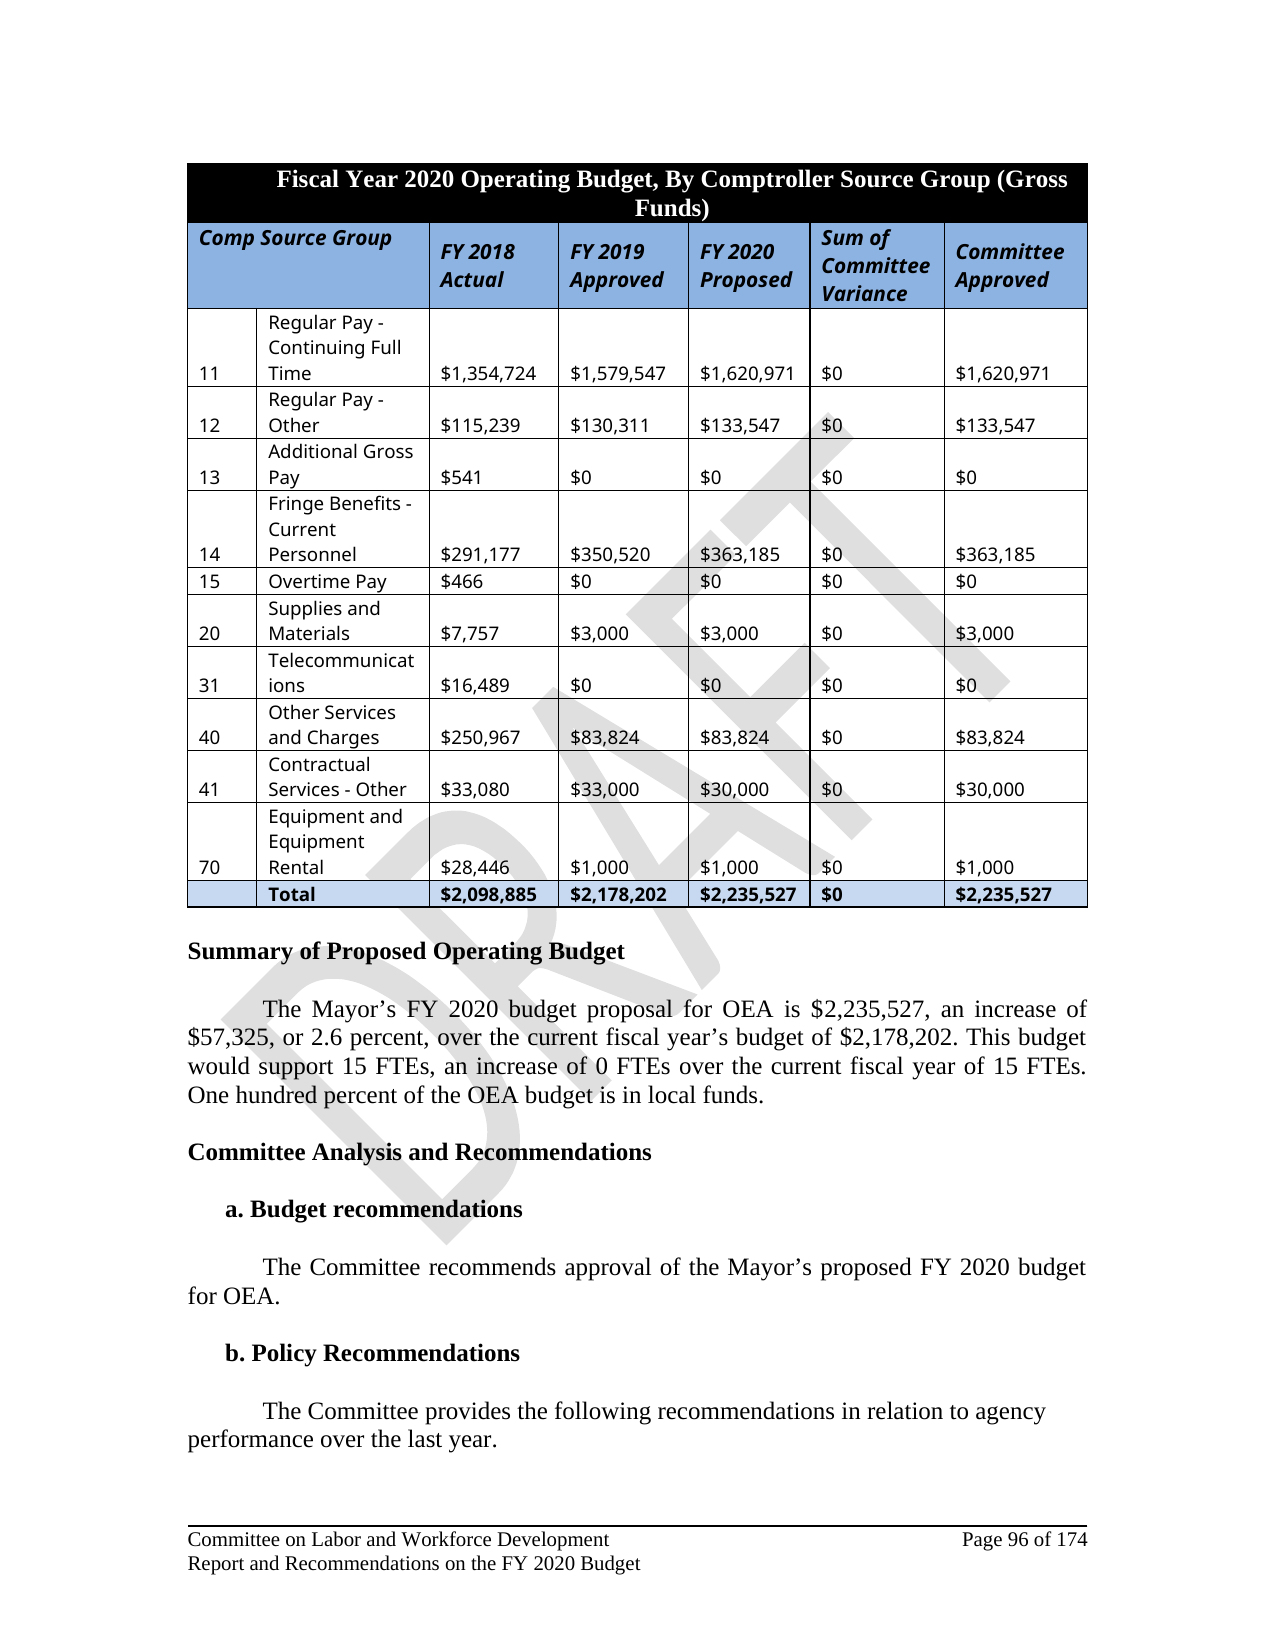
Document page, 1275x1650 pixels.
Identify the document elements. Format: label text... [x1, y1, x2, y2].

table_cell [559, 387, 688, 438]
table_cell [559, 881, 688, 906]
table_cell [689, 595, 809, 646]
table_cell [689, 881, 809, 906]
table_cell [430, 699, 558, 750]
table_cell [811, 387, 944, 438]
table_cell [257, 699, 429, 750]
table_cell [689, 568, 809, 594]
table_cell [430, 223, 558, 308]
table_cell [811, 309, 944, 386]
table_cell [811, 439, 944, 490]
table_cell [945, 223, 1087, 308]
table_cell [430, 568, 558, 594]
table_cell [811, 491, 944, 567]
text Summary of Proposed Operating Budget [187, 936, 1087, 965]
text Committee Analysis and Recommendations [187, 1137, 1087, 1166]
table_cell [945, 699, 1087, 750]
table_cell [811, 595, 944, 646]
text b. Policy Recommendations [187, 1338, 1087, 1367]
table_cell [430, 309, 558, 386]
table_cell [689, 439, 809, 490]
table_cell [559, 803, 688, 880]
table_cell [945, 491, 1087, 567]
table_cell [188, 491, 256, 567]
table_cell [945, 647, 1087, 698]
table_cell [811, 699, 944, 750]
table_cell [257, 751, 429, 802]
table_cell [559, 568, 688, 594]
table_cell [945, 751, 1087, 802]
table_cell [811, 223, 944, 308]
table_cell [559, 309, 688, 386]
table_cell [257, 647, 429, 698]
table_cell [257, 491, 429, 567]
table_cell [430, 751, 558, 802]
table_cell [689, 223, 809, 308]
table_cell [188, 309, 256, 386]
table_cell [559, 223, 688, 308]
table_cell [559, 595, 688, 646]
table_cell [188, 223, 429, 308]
text The Mayor’s FY 2020 budget proposal for OEA is $2,235,527, an increase of $57,325, or 2.6 percent, over the current fiscal year’s budget of $2,178,202. This budget would support 15 FTEs, an increase of 0 FTEs over the current fiscal year of 15 FTEs. One hundred percent of the OEA budget is in local funds. [187, 994, 1087, 1109]
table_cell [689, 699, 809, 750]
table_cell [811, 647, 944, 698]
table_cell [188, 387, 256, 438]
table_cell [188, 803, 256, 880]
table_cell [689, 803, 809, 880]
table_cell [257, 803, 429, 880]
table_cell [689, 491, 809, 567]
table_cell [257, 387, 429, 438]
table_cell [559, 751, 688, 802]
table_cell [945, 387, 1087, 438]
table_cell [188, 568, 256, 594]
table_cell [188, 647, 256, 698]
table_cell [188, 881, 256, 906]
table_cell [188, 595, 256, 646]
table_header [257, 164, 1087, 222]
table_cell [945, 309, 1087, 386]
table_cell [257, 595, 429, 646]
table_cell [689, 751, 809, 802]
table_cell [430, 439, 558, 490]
text a. Budget recommendations [187, 1194, 1087, 1223]
text The Committee provides the following recommendations in relation to agency performance over the last year. [187, 1396, 1087, 1453]
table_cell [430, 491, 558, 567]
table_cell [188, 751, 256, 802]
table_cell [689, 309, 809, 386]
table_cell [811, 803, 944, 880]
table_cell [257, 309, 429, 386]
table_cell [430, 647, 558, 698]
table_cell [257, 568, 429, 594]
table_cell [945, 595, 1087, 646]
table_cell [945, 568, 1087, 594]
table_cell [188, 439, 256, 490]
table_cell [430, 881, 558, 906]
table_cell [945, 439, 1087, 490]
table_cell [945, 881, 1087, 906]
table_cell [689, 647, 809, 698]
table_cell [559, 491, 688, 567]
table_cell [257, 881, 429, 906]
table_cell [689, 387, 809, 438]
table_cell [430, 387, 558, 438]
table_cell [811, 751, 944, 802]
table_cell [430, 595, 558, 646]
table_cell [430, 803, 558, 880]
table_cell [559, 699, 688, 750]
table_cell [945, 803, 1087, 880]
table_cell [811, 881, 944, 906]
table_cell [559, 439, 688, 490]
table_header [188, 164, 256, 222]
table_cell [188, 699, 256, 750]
text The Committee recommends approval of the Mayor’s proposed FY 2020 budget for OEA. [187, 1252, 1087, 1309]
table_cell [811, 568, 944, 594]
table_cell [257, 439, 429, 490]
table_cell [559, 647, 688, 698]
